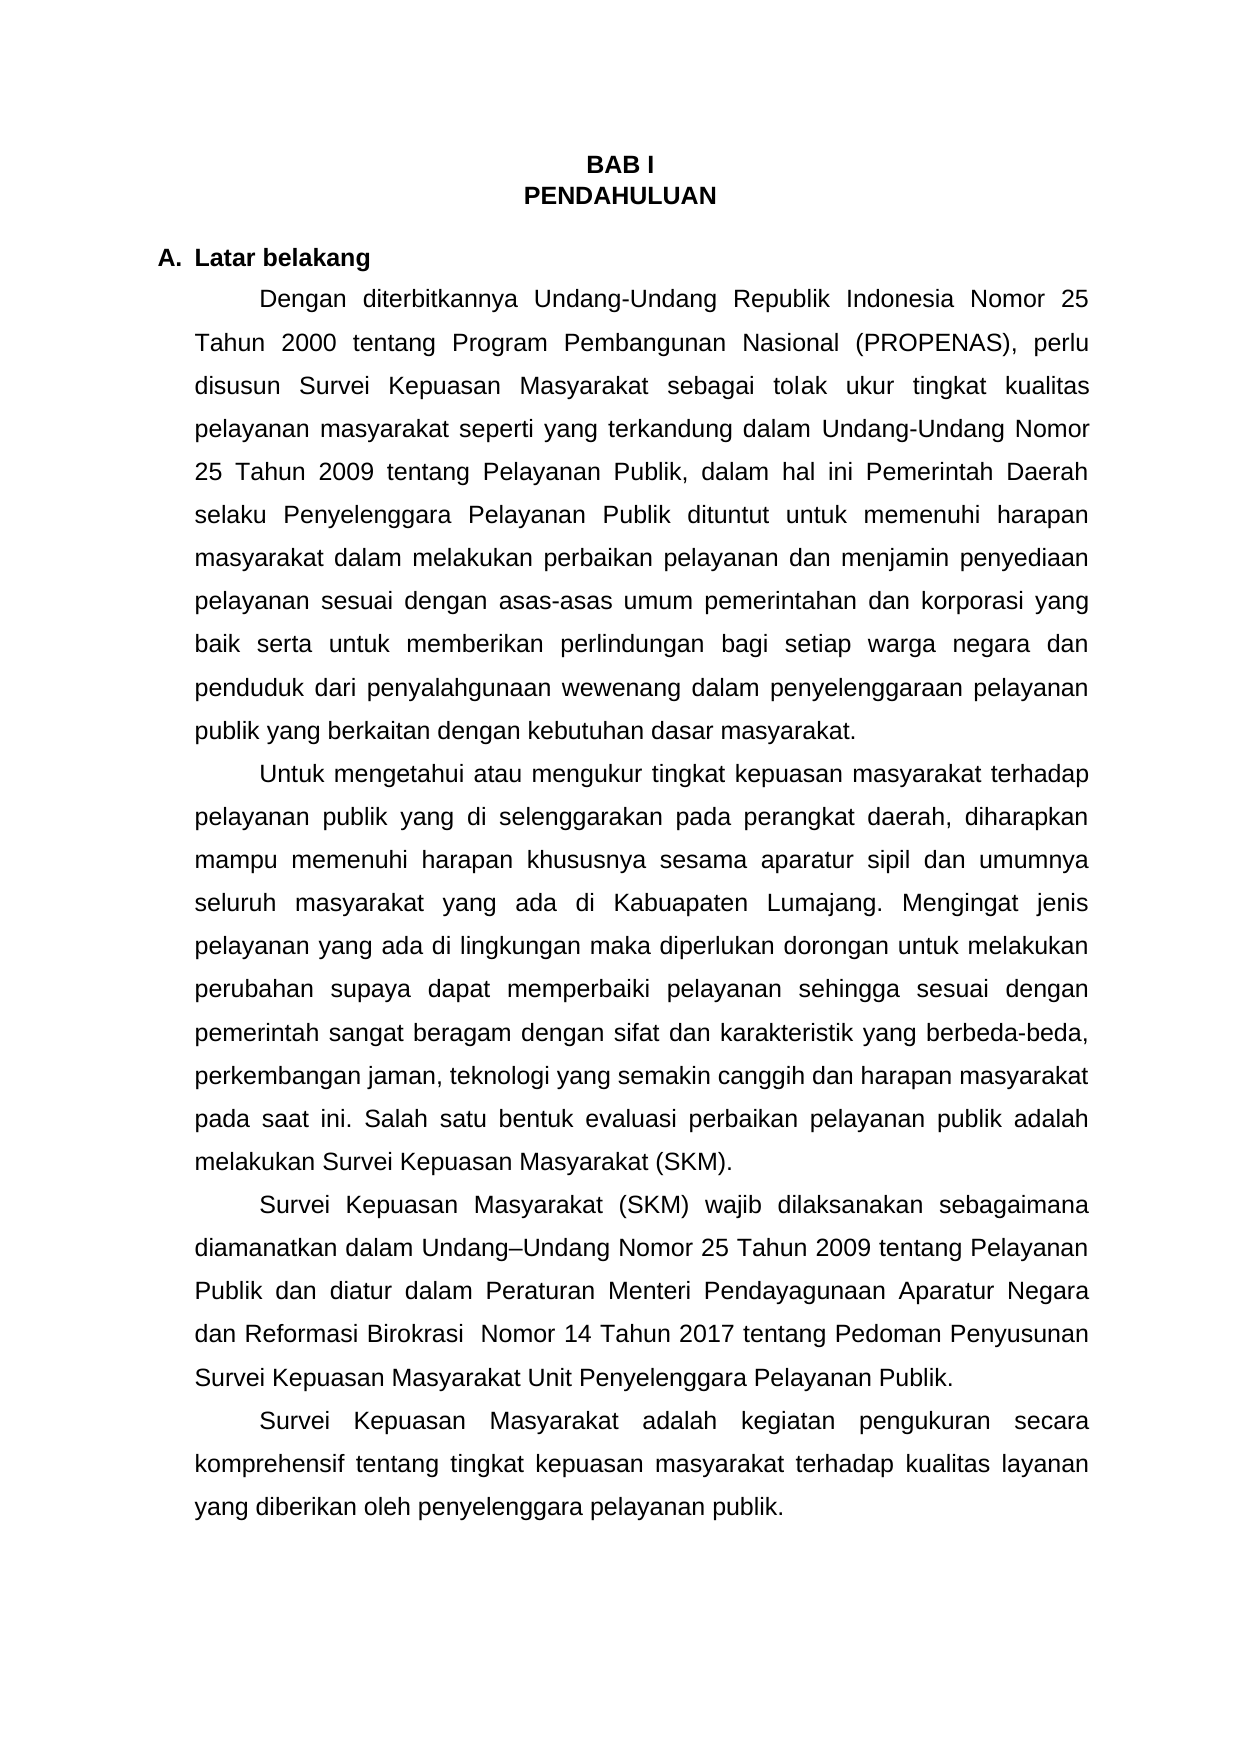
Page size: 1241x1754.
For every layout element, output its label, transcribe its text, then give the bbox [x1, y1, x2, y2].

list Survei Kepuasan Masyarakat adalah kegiatan pengukuran secara komprehensif tentang tingkat kepuasan masyarakat terhadap kualitas layanan yang diberikan oleh penyelenggara pelayanan publik. [194, 1406, 1090, 1521]
list PENDAHULUAN [150, 181, 1090, 210]
list Latar belakang [157, 243, 1090, 272]
list Untuk mengetahui atau mengukur tingkat kepuasan masyarakat terhadap pelayanan publik yang di selenggarakan pada perangkat daerah, diharapkan mampu memenuhi harapan khususnya sesama aparatur sipil dan umumnya seluruh masyarakat yang ada di Kabuapaten Lumajang. Mengingat jenis pelayanan yang ada di lingkungan maka diperlukan dorongan untuk melakukan perubahan supaya dapat memperbaiki pelayanan sehingga sesuai dengan pemerintah sangat beragam dengan sifat dan karakteristik yang berbeda-beda, perkembangan jaman, teknologi yang semakin canggih dan harapan masyarakat pada saat ini. Salah satu bentuk evaluasi perbaikan pelayanan publik adalah melakukan Survei Kepuasan Masyarakat (SKM). [194, 759, 1090, 1176]
list Dengan diterbitkannya Undang-Undang Republik Indonesia Nomor 25 Tahun 2000 tentang Program Pembangunan Nasional (PROPENAS), perlu disusun Survei Kepuasan Masyarakat sebagai tolak ukur tingkat kualitas pelayanan masyarakat seperti yang terkandung dalam Undang-Undang Nomor 25 Tahun 2009 tentang Pelayanan Publik, dalam hal ini Pemerintah Daerah selaku Penyelenggara Pelayanan Publik dituntut untuk memenuhi harapan masyarakat dalam melakukan perbaikan pelayanan dan menjamin penyediaan pelayanan sesuai dengan asas-asas umum pemerintahan dan korporasi yang baik serta untuk memberikan perlindungan bagi setiap warga negara dan penduduk dari penyalahgunaan wewenang dalam penyelenggaraan pelayanan publik yang berkaitan dengan kebutuhan dasar masyarakat. [194, 284, 1090, 744]
list BAB I [150, 150, 1090, 179]
list Survei Kepuasan Masyarakat (SKM) wajib dilaksanakan sebagaimana diamanatkan dalam Undang–Undang Nomor 25 Tahun 2009 tentang Pelayanan Publik dan diatur dalam Peraturan Menteri Pendayagunaan Aparatur Negara dan Reformasi Birokrasi Nomor 14 Tahun 2017 tentang Pedoman Penyusunan Survei Kepuasan Masyarakat Unit Penyelenggara Pelayanan Publik. [194, 1190, 1090, 1391]
